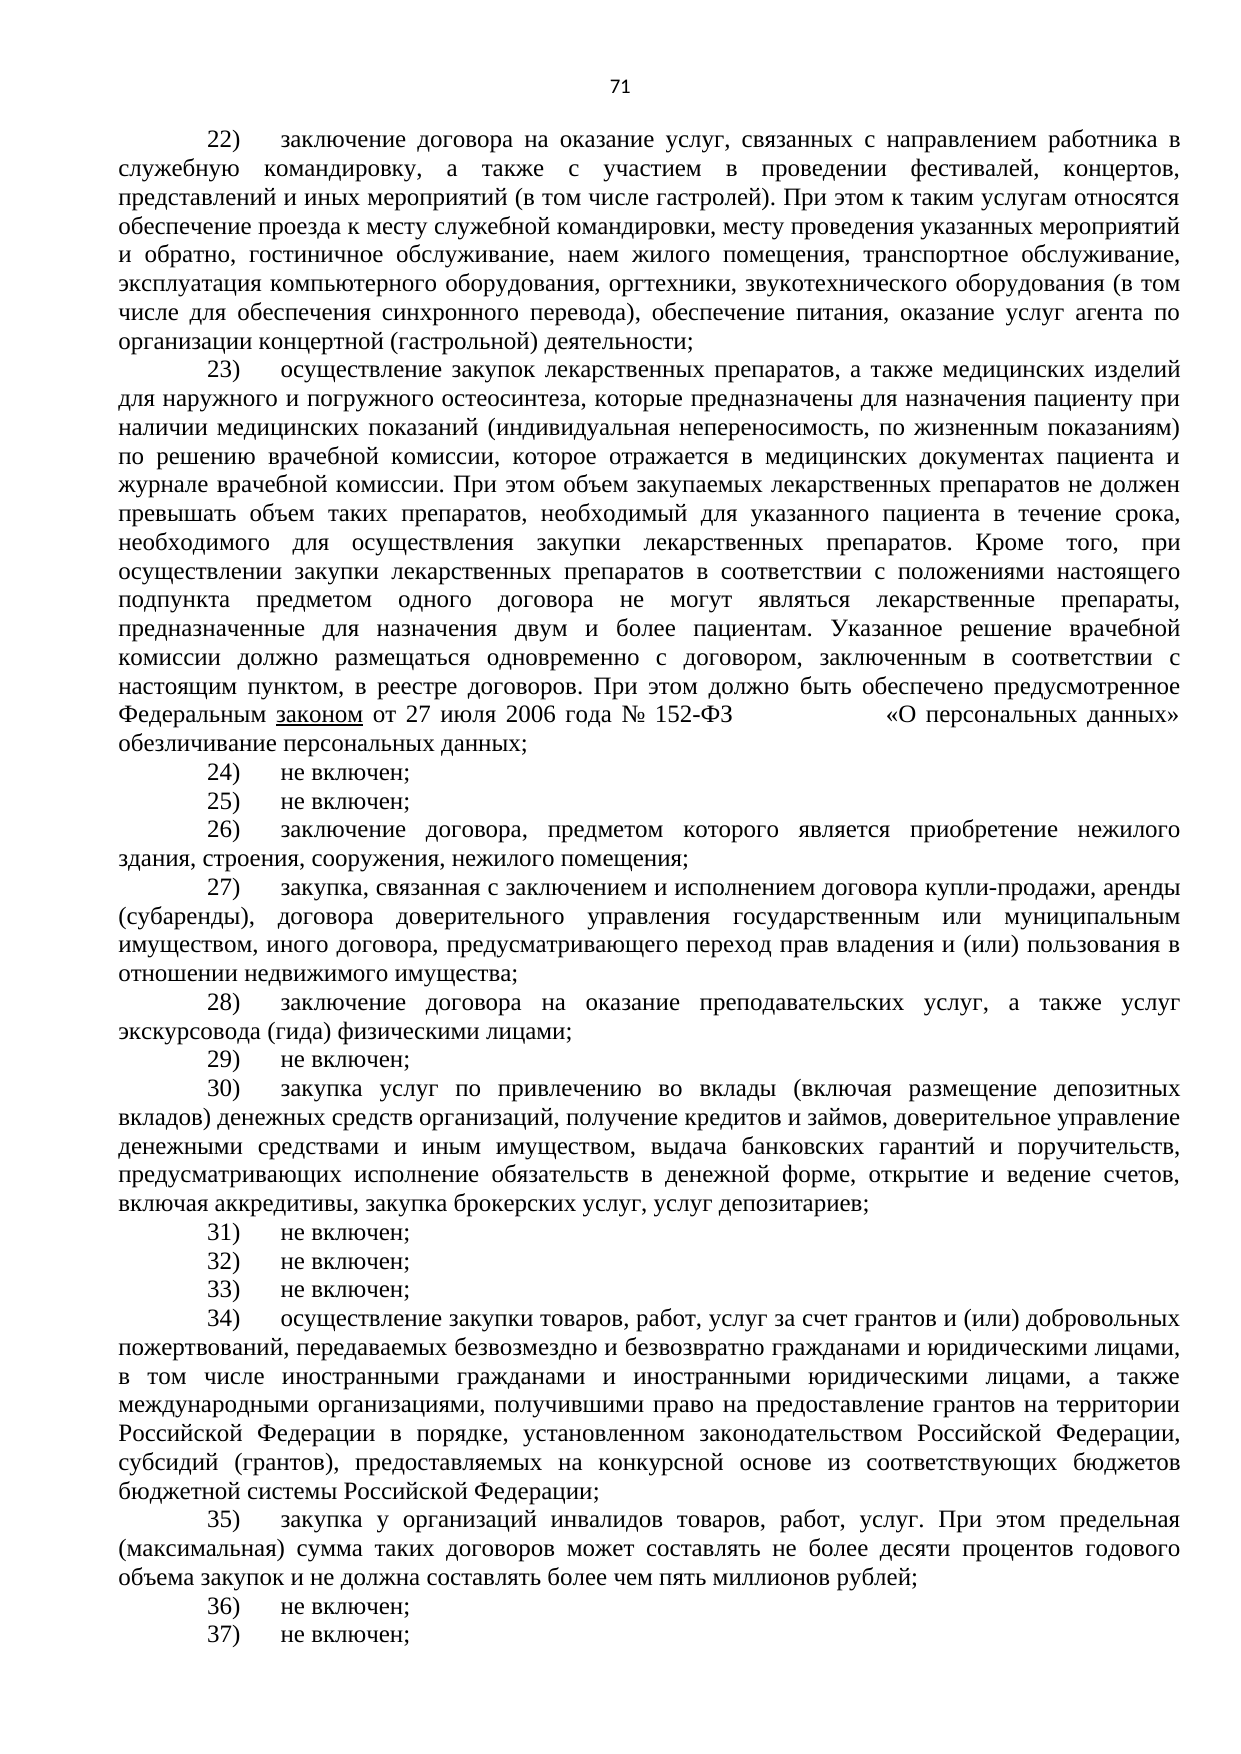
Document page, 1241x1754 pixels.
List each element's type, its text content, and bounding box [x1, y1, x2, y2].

list заключение договора на оказание преподавательских услуг, а также услуг экскурсовода (гида) физическими лицами; [118, 987, 1181, 1044]
list не включен; [118, 1274, 1181, 1303]
list закупка, связанная с заключением и исполнением договора купли-продажи, аренды (субаренды), договора доверительного управления государственным или муниципальным имуществом, иного договора, предусматривающего переход прав владения и (или) пользования в отношении недвижимого имущества; [118, 872, 1181, 987]
list заключение договора на оказание услуг, связанных с направлением работника в служебную командировку, а также с участием в проведении фестивалей, концертов, представлений и иных мероприятий (в том числе гастролей). При этом к таким услугам относятся обеспечение проезда к месту служебной командировки, месту проведения указанных мероприятий и обратно, гостиничное обслуживание, наем жилого помещения, транспортное обслуживание, эксплуатация компьютерного оборудования, оргтехники, звукотехнического оборудования (в том числе для обеспечения синхронного перевода), обеспечение питания, оказание услуг агента по организации концертной (гастрольной) деятельности; [118, 124, 1181, 354]
list закупка у организаций инвалидов товаров, работ, услуг. При этом предельная (максимальная) сумма таких договоров может составлять не более десяти процентов годового объема закупок и не должна составлять более чем пять миллионов рублей; [118, 1504, 1181, 1591]
list не включен; [118, 757, 1181, 786]
list не включен; [118, 1246, 1181, 1274]
list не включен; [118, 1619, 1181, 1648]
list не включен; [118, 1044, 1181, 1073]
list осуществление закупок лекарственных препаратов, а также медицинских изделий для наружного и погружного остеосинтеза, которые предназначены для назначения пациенту при наличии медицинских показаний (индивидуальная непереносимость, по жизненным показаниям) по решению врачебной комиссии, которое отражается в медицинских документах пациента и журнале врачебной комиссии. При этом объем закупаемых лекарственных препаратов не должен превышать объем таких препаратов, необходимый для указанного пациента в течение срока, необходимого для осуществления закупки лекарственных препаратов. Кроме того, при осуществлении закупки лекарственных препаратов в соответствии с положениями настоящего подпункта предметом одного договора не могут являться лекарственные препараты, предназначенные для назначения двум и более пациентам. Указанное решение врачебной комиссии должно размещаться одновременно с договором, заключенным в соответствии с настоящим пунктом, в реестре договоров. При этом должно быть обеспечено предусмотренное Федеральным законом от 27 июля 2006 года № 152-ФЗ «О персональных данных» обезличивание персональных данных; [118, 354, 1181, 757]
list не включен; [118, 786, 1181, 814]
list закупка услуг по привлечению во вклады (включая размещение депозитных вкладов) денежных средств организаций, получение кредитов и займов, доверительное управление денежными средствами и иным имуществом, выдача банковских гарантий и поручительств, предусматривающих исполнение обязательств в денежной форме, открытие и ведение счетов, включая аккредитивы, закупка брокерских услуг, услуг депозитариев; [118, 1073, 1181, 1217]
list не включен; [118, 1217, 1181, 1246]
list не включен; [118, 1591, 1181, 1619]
list осуществление закупки товаров, работ, услуг за счет грантов и (или) добровольных пожертвований, передаваемых безвозмездно и безвозвратно гражданами и юридическими лицами, в том числе иностранными гражданами и иностранными юридическими лицами, а также международными организациями, получившими право на предоставление грантов на территории Российской Федерации в порядке, установленном законодательством Российской Федерации, субсидий (грантов), предоставляемых на конкурсной основе из соответствующих бюджетов бюджетной системы Российской Федерации; [118, 1303, 1181, 1504]
list заключение договора, предметом которого является приобретение нежилого здания, строения, сооружения, нежилого помещения; [118, 814, 1181, 872]
